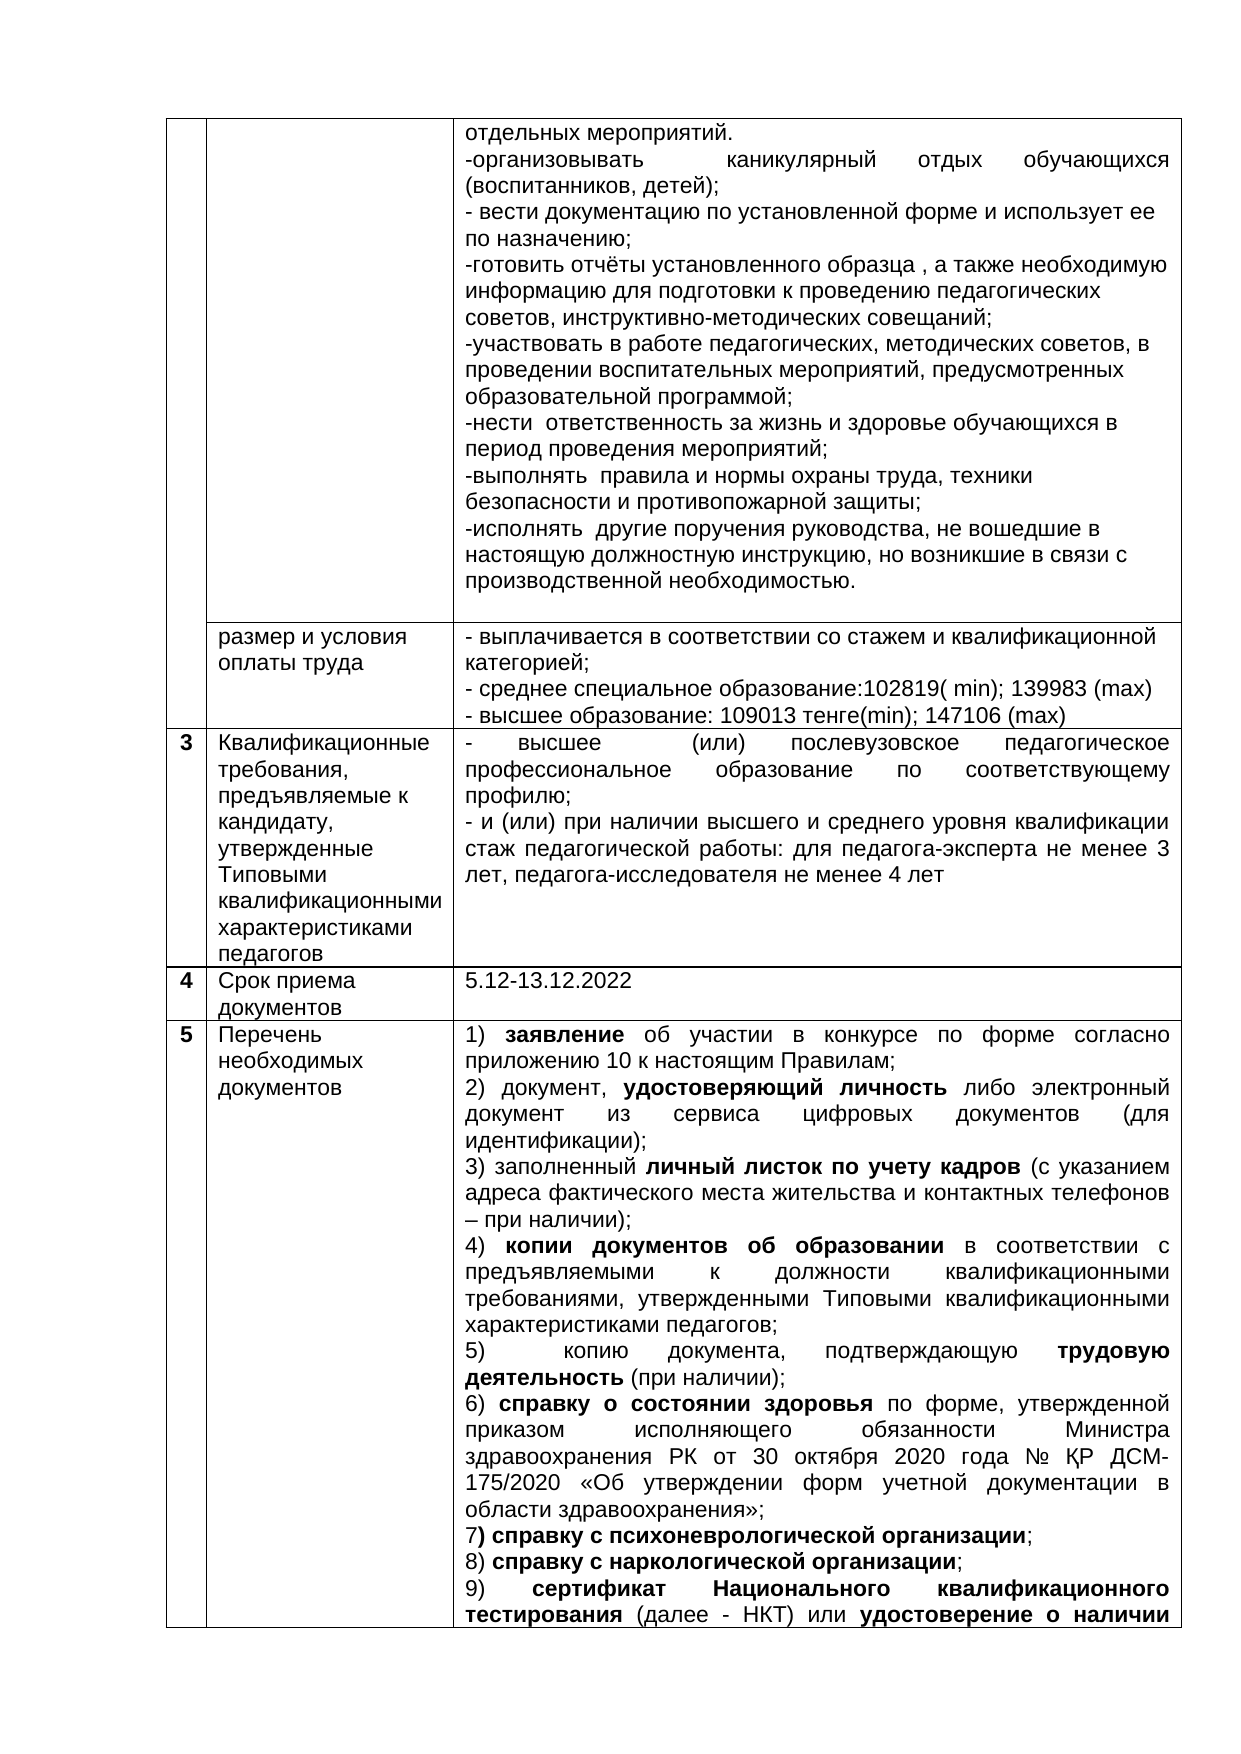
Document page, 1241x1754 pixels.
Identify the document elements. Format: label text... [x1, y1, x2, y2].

table_cell Срок приема документов [207, 968, 453, 1020]
table_cell - выплачивается в соответствии со стажем и квалификационной категорией; - среднее специальное образование:102819( min); 139983 (max) - высшее образование: 109013 тенге(min); 147106 (max) [454, 623, 1181, 728]
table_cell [454, 1021, 1181, 1627]
table_cell 4 [167, 968, 206, 1020]
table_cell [207, 1021, 453, 1627]
table_cell - высшее (или) послевузовское педагогическое профессиональное образование по соответствующему профилю; - и (или) при наличии высшего и среднего уровня квалификации стаж педагогической работы: для педагога-эксперта не менее 3 лет, педагога-исследователя не менее 4 лет [454, 729, 1181, 966]
table_cell размер и условия оплаты труда [207, 623, 453, 728]
table_cell 3 [167, 729, 206, 966]
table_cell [454, 119, 1181, 622]
table_cell 5.12-13.12.2022 [454, 968, 1181, 1020]
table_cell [207, 119, 453, 622]
table_cell Квалификационные требования, предъявляемые к кандидату, утвержденные Типовыми квалификационными характеристиками педагогов [207, 729, 453, 966]
table_cell 5 [167, 1021, 206, 1627]
